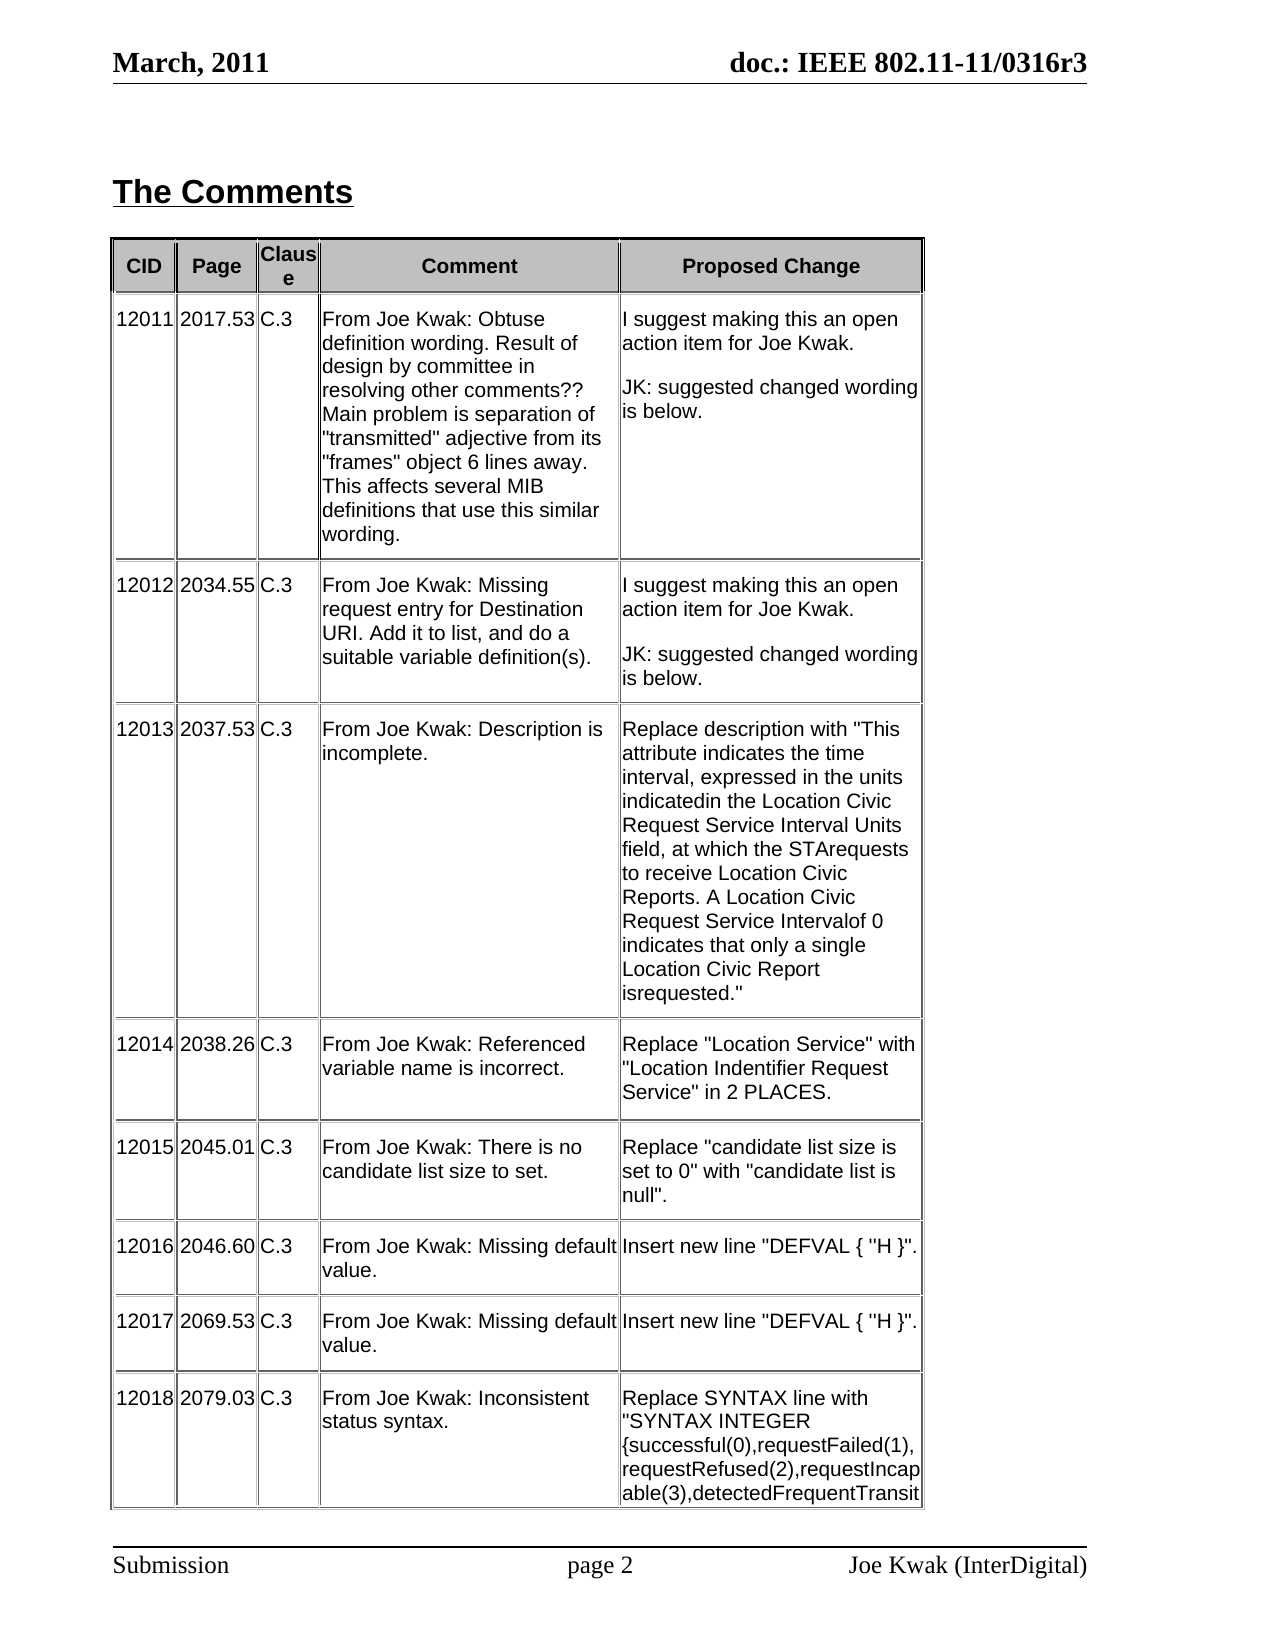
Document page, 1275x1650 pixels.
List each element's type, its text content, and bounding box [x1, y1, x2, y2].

table_cell C.3 [259, 1020, 318, 1119]
table_header Clause [258, 240, 319, 291]
table_cell 2034.55 [178, 562, 256, 702]
table_cell From Joe Kwak: Obtuse definition wording. Result of design by committee in resolving other comments?? Main problem is separation of "transmitted" adjective from its "frames" object 6 lines away. This affects several MIB definitions that use this similar wording. [321, 295, 618, 558]
table_cell From Joe Kwak: There is no candidate list size to set. [321, 1123, 618, 1218]
table_header CID [114, 239, 176, 291]
table_cell C.3 [259, 1123, 318, 1218]
table_cell 12013 [112, 702, 176, 1017]
table_cell C.3 [258, 1374, 319, 1507]
table_cell 12018 [114, 1370, 176, 1507]
table_cell 12011 [114, 291, 174, 558]
table_cell C.3 [259, 295, 318, 558]
table_cell Replace "Location Service" with "Location Indentifier Request Service" in 2 PLACES. [620, 1017, 923, 1119]
table_cell C.3 [259, 1222, 318, 1293]
table_cell 2045.01 [178, 1123, 256, 1218]
table_header Page [176, 240, 257, 291]
table_cell I suggest making this an open action item for Joe Kwak. JK: suggested changed wording is below. [621, 291, 922, 558]
table_cell 2069.53 [178, 1297, 256, 1370]
table_cell 12017 [114, 1294, 174, 1370]
table_cell 2079.03 [176, 1374, 257, 1507]
table_cell 12015 [114, 1119, 174, 1218]
table_cell From Joe Kwak: Referenced variable name is incorrect. [321, 1020, 618, 1119]
table_cell 12012 [114, 558, 174, 702]
table_cell 12014 [112, 1017, 176, 1119]
table_cell Replace SYNTAX line with "SYNTAX INTEGER {successful(0),requestFailed(1),requestRefused(2),requestIncapable(3),detectedFrequentTransition(4)}". [620, 1370, 922, 1507]
table_cell From Joe Kwak: Description is incomplete. [321, 705, 618, 1017]
table_cell From Joe Kwak: Missing default value. [321, 1297, 618, 1370]
table_cell From Joe Kwak: Missing default value. [321, 1222, 618, 1293]
table_cell Insert new line "DEFVAL { ''H }". [621, 1219, 922, 1293]
table_header Comment [320, 240, 619, 291]
table_cell 12016 [114, 1219, 174, 1293]
table_cell Replace description with "This attribute indicates the time interval, expressed in the units indicatedin the Location Civic Request Service Interval Units field, at which the STArequests to receive Location Civic Reports. A Location Civic Request Service Intervalof 0 indicates that only a single Location Civic Report isrequested." [620, 702, 923, 1017]
subtitle The Comments [112, 172, 1087, 211]
table_cell 2038.26 [178, 1020, 256, 1119]
table_cell C.3 [259, 1297, 318, 1370]
table_cell 2046.60 [178, 1222, 256, 1293]
table_cell Insert new line "DEFVAL { ''H }". [621, 1294, 922, 1370]
table_cell From Joe Kwak: Inconsistent status syntax. [320, 1374, 619, 1507]
table_cell From Joe Kwak: Missing request entry for Destination URI. Add it to list, and do a suitable variable definition(s). [321, 562, 618, 702]
table_cell 2037.53 [178, 705, 256, 1017]
table_cell 2017.53 [178, 295, 256, 558]
table_cell C.3 [259, 705, 318, 1017]
table_cell C.3 [259, 562, 318, 702]
table_header Proposed Change [620, 240, 921, 291]
table_cell I suggest making this an open action item for Joe Kwak. JK: suggested changed wording is below. [621, 558, 922, 702]
table_cell Replace "candidate list size is set to 0" with "candidate list is null". [621, 1119, 922, 1218]
